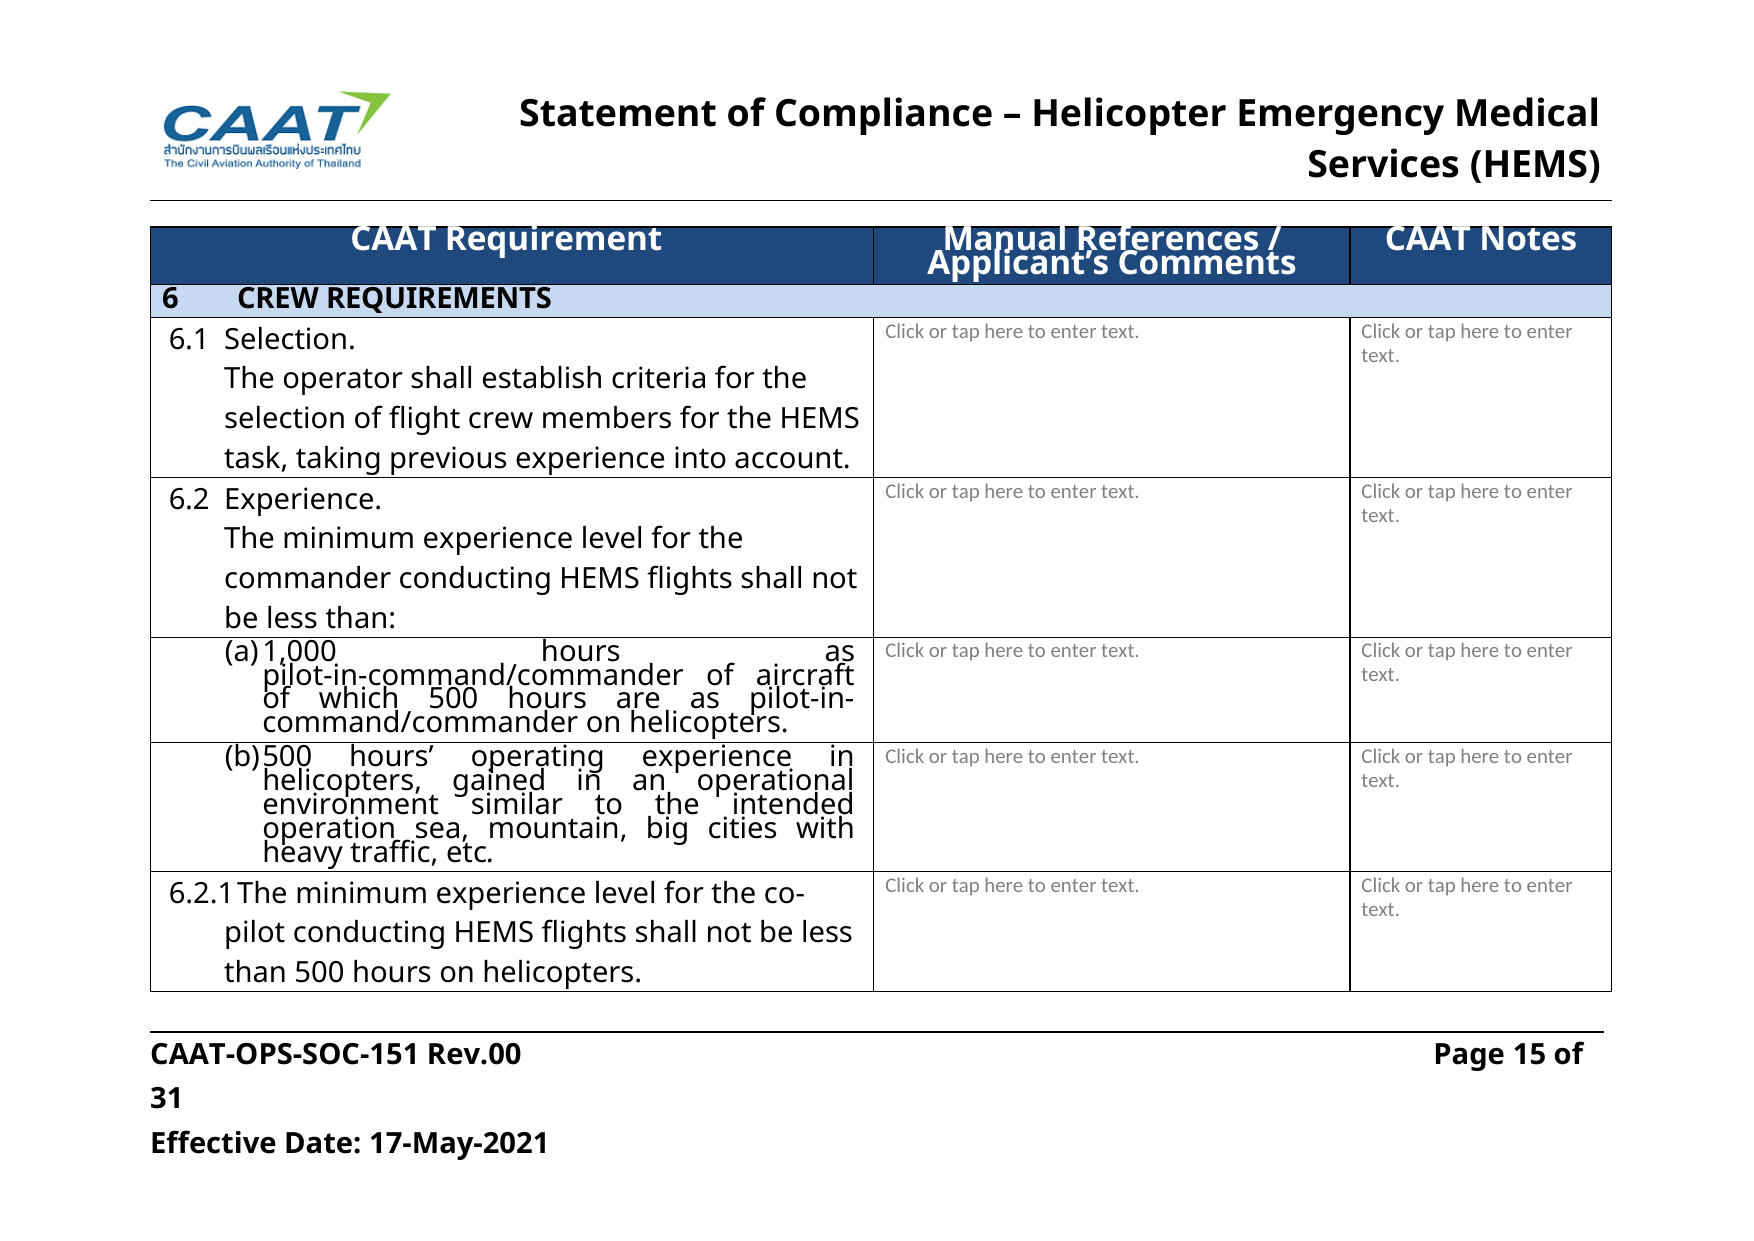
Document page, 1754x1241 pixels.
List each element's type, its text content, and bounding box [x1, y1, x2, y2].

table_header CAAT Requirement [151, 228, 873, 284]
table_cell 6.1 Selection. The operator shall establish criteria for the selection of flight crew members for the HEMS task, taking previous experience into account. [151, 318, 873, 477]
table_cell 6 CREW REQUIREMENTS [151, 285, 1611, 317]
table_cell 6.2 Experience. The minimum experience level for the commander conducting HEMS flights shall not be less than: [151, 478, 873, 637]
picture [161, 86, 392, 175]
table_header CAAT Notes [1351, 228, 1611, 284]
table_header Manual References / Applicant’s Comments [874, 228, 1349, 284]
table_cell 500 hours’ operating experience in helicopters, gained in an operational environment similar to the intended operation sea, mountain, big cities with heavy traffic, etc. [151, 743, 873, 871]
table_cell 1,000 hours as pilot-in-command/commander of aircraft of which 500 hours are as pilot-in-command/commander on helicopters. [151, 638, 873, 742]
table_cell 6.2.1 The minimum experience level for the co-pilot conducting HEMS flights shall not be less than 500 hours on helicopters. [151, 872, 873, 991]
